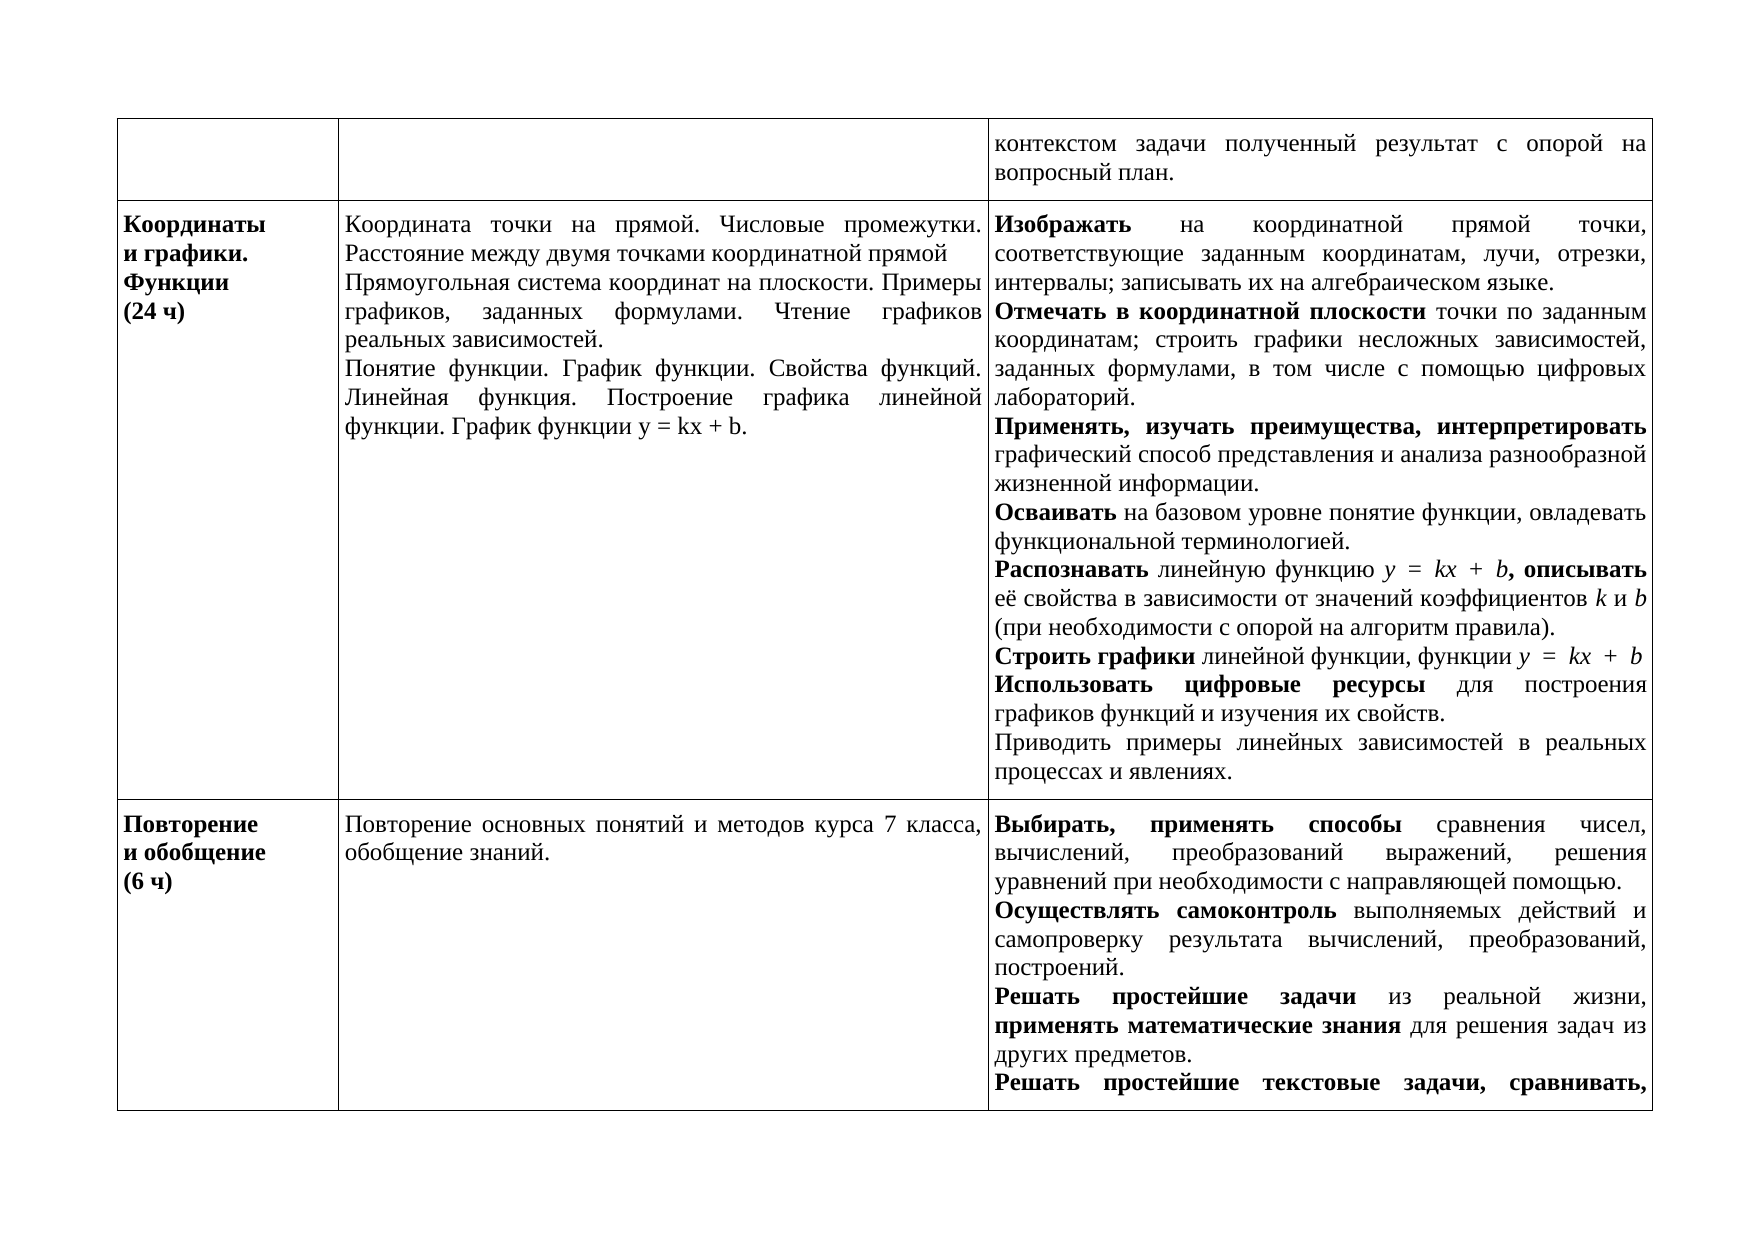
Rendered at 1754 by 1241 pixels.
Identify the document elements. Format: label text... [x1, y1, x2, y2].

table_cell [989, 800, 1652, 1110]
table_cell Изображать на координатной прямой точки, соответствующие заданным координатам, лучи, отрезки, интервалы; записывать их на алгебраическом языке. Отмечать в координатной плоскости точки по заданным координатам; строить графики несложных зависимостей, заданных формулами, в том числе с помощью цифровых лабораторий. Применять, изучать преимущества, интерпретировать графический способ представления и анализа разнообразной жизненной информации. Осваивать на базовом уровне понятие функции, овладевать функциональной терминологией. Распознавать линейную функцию y = kx + b, описывать её свойства в зависимости от значений коэффициентов k и b (при необходимости с опорой на алгоритм правила). Строить графики линейной функции, функции y = kx + b Использовать цифровые ресурсы для построения графиков функций и изучения их свойств. Приводить примеры линейных зависимостей в реальных процессах и явлениях. [989, 201, 1652, 799]
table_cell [118, 119, 338, 200]
table_cell Координаты и графики. Функции (24 ч) [118, 201, 338, 799]
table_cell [989, 119, 1652, 200]
table_cell Координата точки на прямой. Числовые промежутки. Расстояние между двумя точками координатной прямой Прямоугольная система координат на плоскости. Примеры графиков, заданных формулами. Чтение графиков реальных зависимостей. Понятие функции. График функции. Свойства функций. Линейная функция. Построение графика линейной функции. График функции y = kx + b. [339, 201, 988, 799]
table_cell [339, 119, 988, 200]
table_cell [339, 800, 988, 1110]
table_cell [118, 800, 338, 1110]
